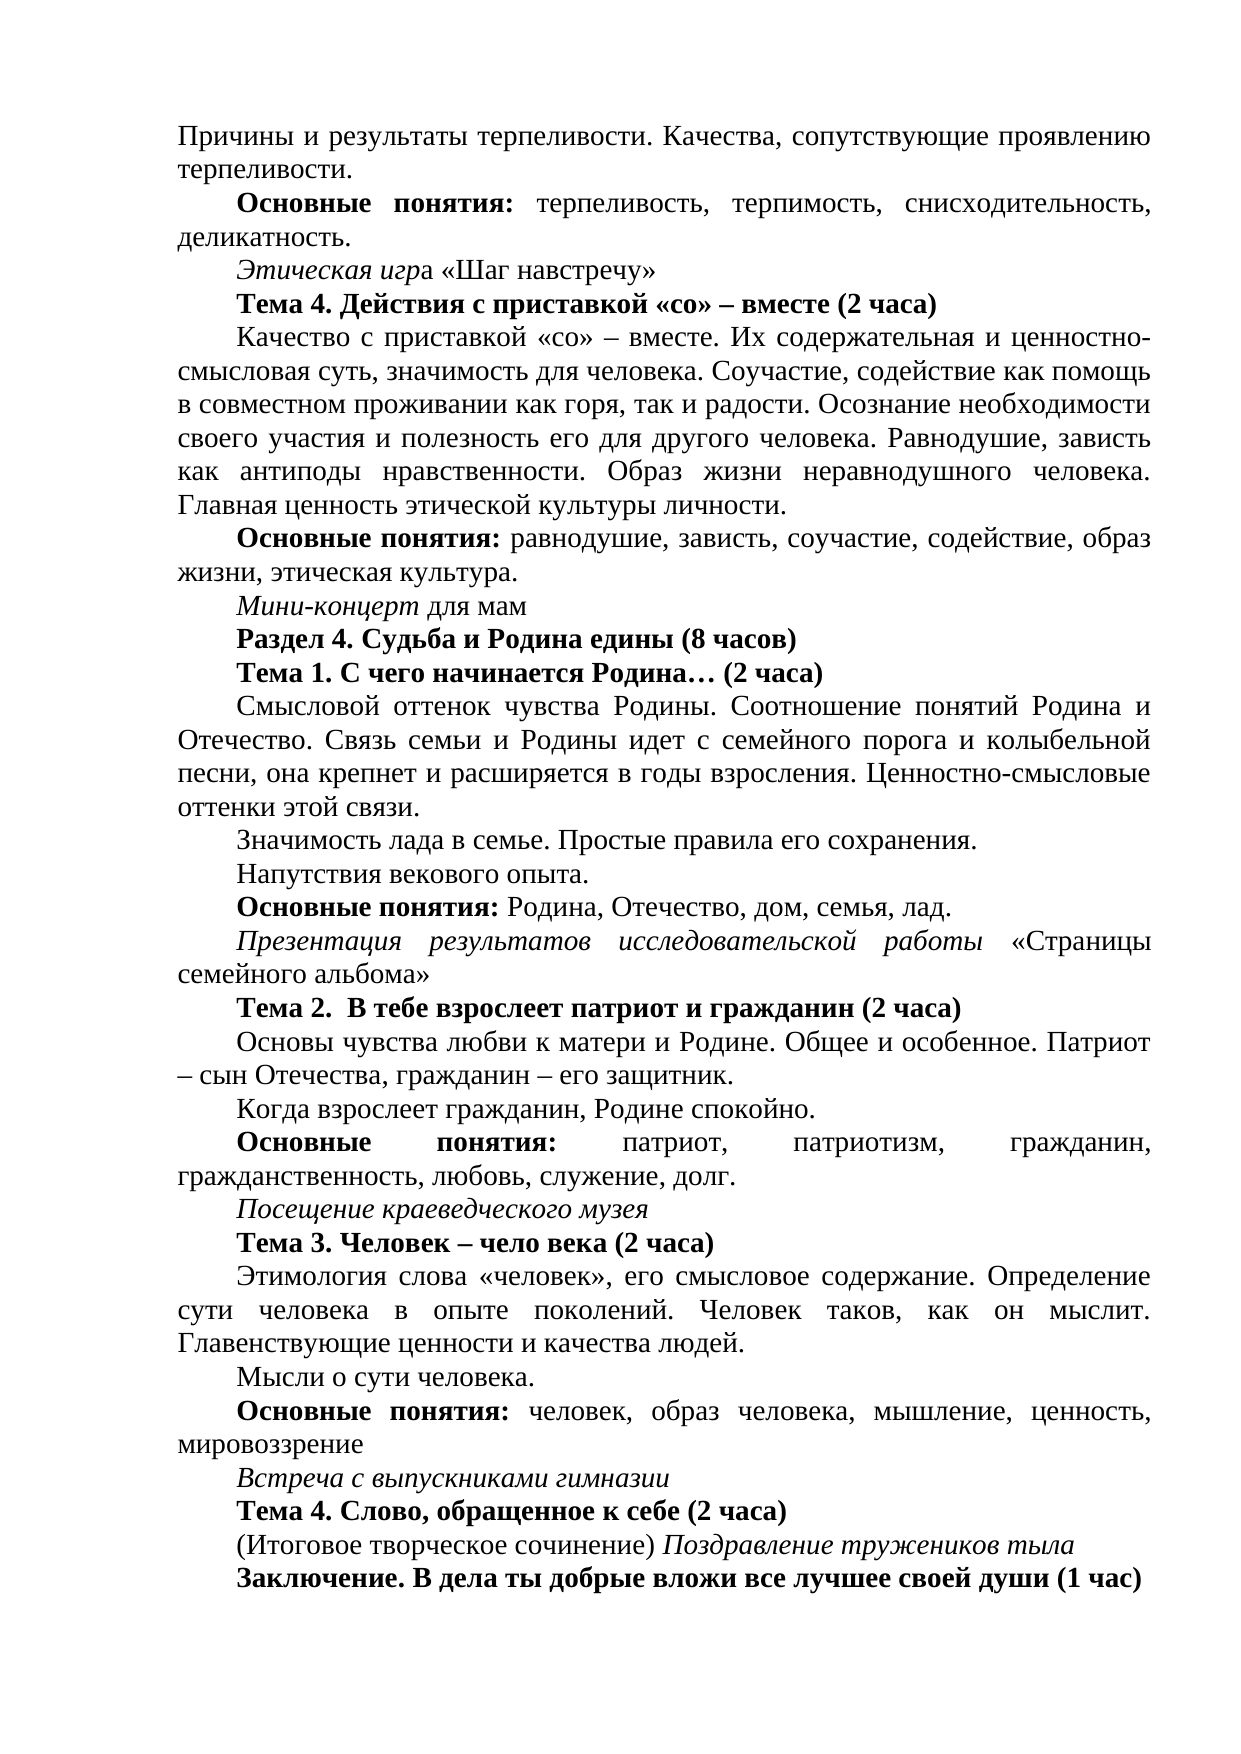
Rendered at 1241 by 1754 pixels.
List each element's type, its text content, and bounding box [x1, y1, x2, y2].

text Основные понятия: равнодушие, зависть, соучастие, содействие, образ жизни, этическая культура. [177, 521, 1152, 588]
text Мини-концерт для мам [177, 588, 1152, 621]
text Раздел 4. Судьба и Родина едины (8 часов) [177, 621, 1152, 655]
text Основные понятия: патриот, патриотизм, гражданин, гражданственность, любовь, служение, долг. [177, 1124, 1152, 1191]
text Посещение краеведческого музея [177, 1191, 1152, 1225]
text Основные понятия: терпеливость, терпимость, снисходительность, деликатность. [177, 185, 1152, 252]
text Основные понятия: человек, образ человека, мышление, ценность, мировоззрение [177, 1393, 1152, 1460]
text Этическая игра «Шаг навстречу» [177, 252, 1152, 286]
text Тема 4. Действия с приставкой «со» – вместе (2 часа) [177, 286, 1152, 319]
text Качество с приставкой «со» – вместе. Их содержательная и ценностно-смысловая суть, значимость для человека. Соучастие, содействие как помощь в совместном проживании как горя, так и радости. Осознание необходимости своего участия и полезность его для другого человека. Равнодушие, зависть как антиподы нравственности. Образ жизни неравнодушного человека. Главная ценность этической культуры личности. [177, 319, 1152, 521]
text Основные понятия: Родина, Отечество, дом, семья, лад. [177, 889, 1152, 923]
text Заключение. В дела ты добрые вложи все лучшее своей души (1 час) [177, 1560, 1152, 1594]
text Основы чувства любви к матери и Родине. Общее и особенное. Патриот – сын Отечества, гражданин – его защитник. [177, 1024, 1152, 1091]
text (Итоговое творческое сочинение) Поздравление тружеников тыла [177, 1527, 1152, 1560]
text Тема 2. В тебе взрослеет патриот и гражданин (2 часа) [177, 990, 1152, 1024]
text Тема 3. Человек – чело века (2 часа) [177, 1225, 1152, 1258]
text Значимость лада в семье. Простые правила его сохранения. [177, 822, 1152, 856]
text Смысловой оттенок чувства Родины. Соотношение понятий Родина и Отечество. Связь семьи и Родины идет с семейного порога и колыбельной песни, она крепнет и расширяется в годы взросления. Ценностно-смысловые оттенки этой связи. [177, 688, 1152, 822]
text Когда взрослеет гражданин, Родине спокойно. [177, 1091, 1152, 1124]
text Презентация результатов исследовательской работы «Страницы семейного альбома» [177, 923, 1152, 990]
text Тема 1. С чего начинается Родина… (2 часа) [177, 655, 1152, 688]
text Этимология слова «человек», его смысловое содержание. Определение сути человека в опыте поколений. Человек таков, как он мыслит. Главенствующие ценности и качества людей. [177, 1258, 1152, 1359]
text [177, 118, 1152, 185]
text Встреча с выпускниками гимназии [177, 1460, 1152, 1493]
text Тема 4. Слово, обращенное к себе (2 часа) [177, 1493, 1152, 1527]
text Напутствия векового опыта. [177, 856, 1152, 889]
text Мысли о сути человека. [177, 1359, 1152, 1393]
